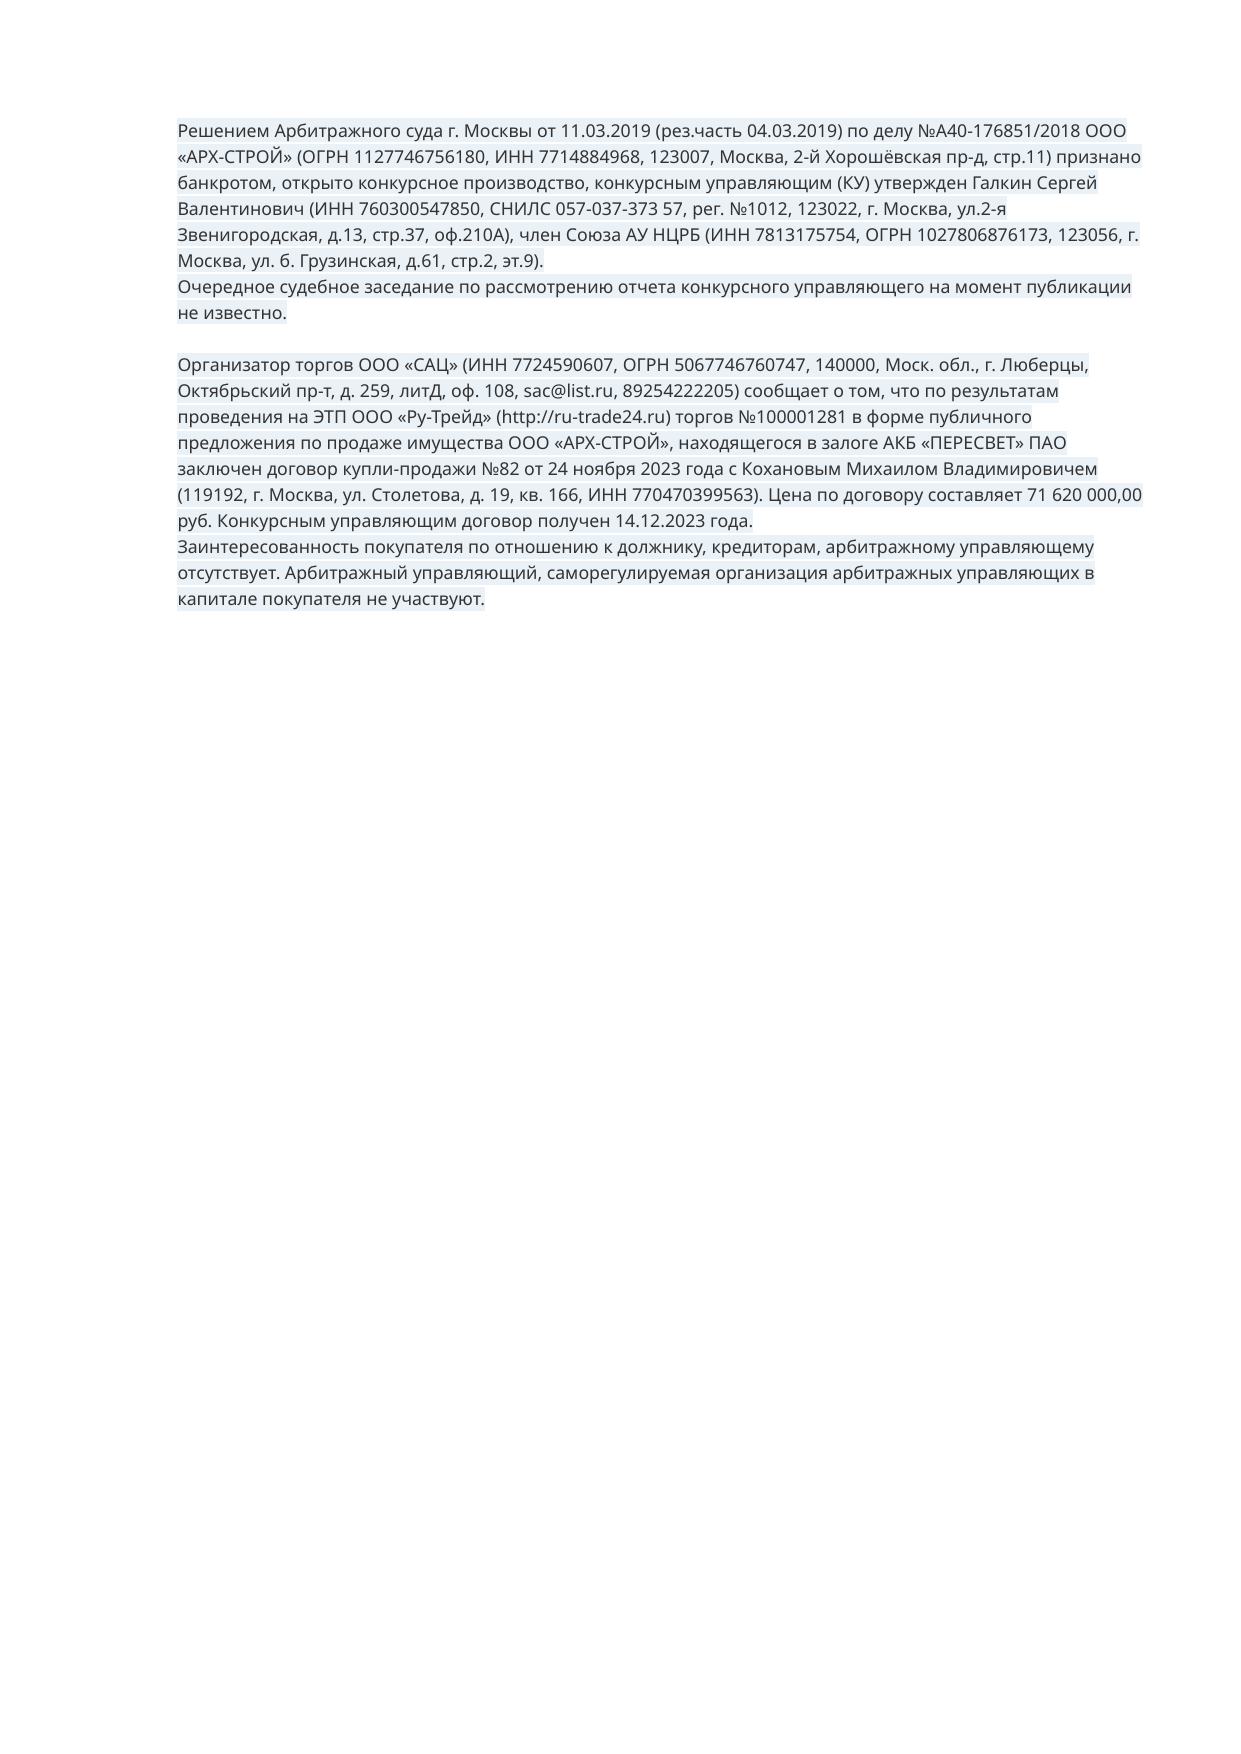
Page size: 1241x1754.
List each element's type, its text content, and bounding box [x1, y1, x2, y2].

text Решением Арбитражного суда г. Москвы от 11.03.2019 (рез.часть 04.03.2019) по делу №А40-176851/2018 ООО «АРХ-СТРОЙ» (ОГРН 1127746756180, ИНН 7714884968, 123007, Москва, 2-й Хорошёвская пр-д, стр.11) признано банкротом, открыто конкурсное производство, конкурсным управляющим (КУ) утвержден Галкин Сергей Валентинович (ИНН 760300547850, СНИЛС 057-037-373 57, рег. №1012, 123022, г. Москва, ул.2-я Звенигородская, д.13, стр.37, оф.210А), член Союза АУ НЦРБ (ИНН 7813175754, ОГРН 1027806876173, 123056, г. Москва, ул. б. Грузинская, д.61, стр.2, эт.9). Очередное судебное заседание по рассмотрению отчета конкурсного управляющего на момент публикации не известно. Организатор торгов ООО «САЦ» (ИНН 7724590607, ОГРН 5067746760747, 140000, Моск. обл., г. Люберцы, Октябрьский пр-т, д. 259, литД, оф. 108, sac@list.ru, 89254222205) сообщает о том, что по результатам проведения на ЭТП ООО «Ру-Трейд» (http://ru-trade24.ru) торгов №100001281 в форме публичного предложения по продаже имущества ООО «АРХ-СТРОЙ», находящегося в залоге АКБ «ПЕРЕСВЕТ» ПАО заключен договор купли-продажи №82 от 24 ноября 2023 года с Кохановым Михаилом Владимировичем (119192, г. Москва, ул. Столетова, д. 19, кв. 166, ИНН 770470399563). Цена по договору составляет 71 620 000,00 руб. Конкурсным управляющим договор получен 14.12.2023 года. Заинтересованность покупателя по отношению к должнику, кредиторам, арбитражному управляющему отсутствует. Арбитражный управляющий, саморегулируемая организация арбитражных управляющих в капитале покупателя не участвуют. [177, 118, 1152, 611]
